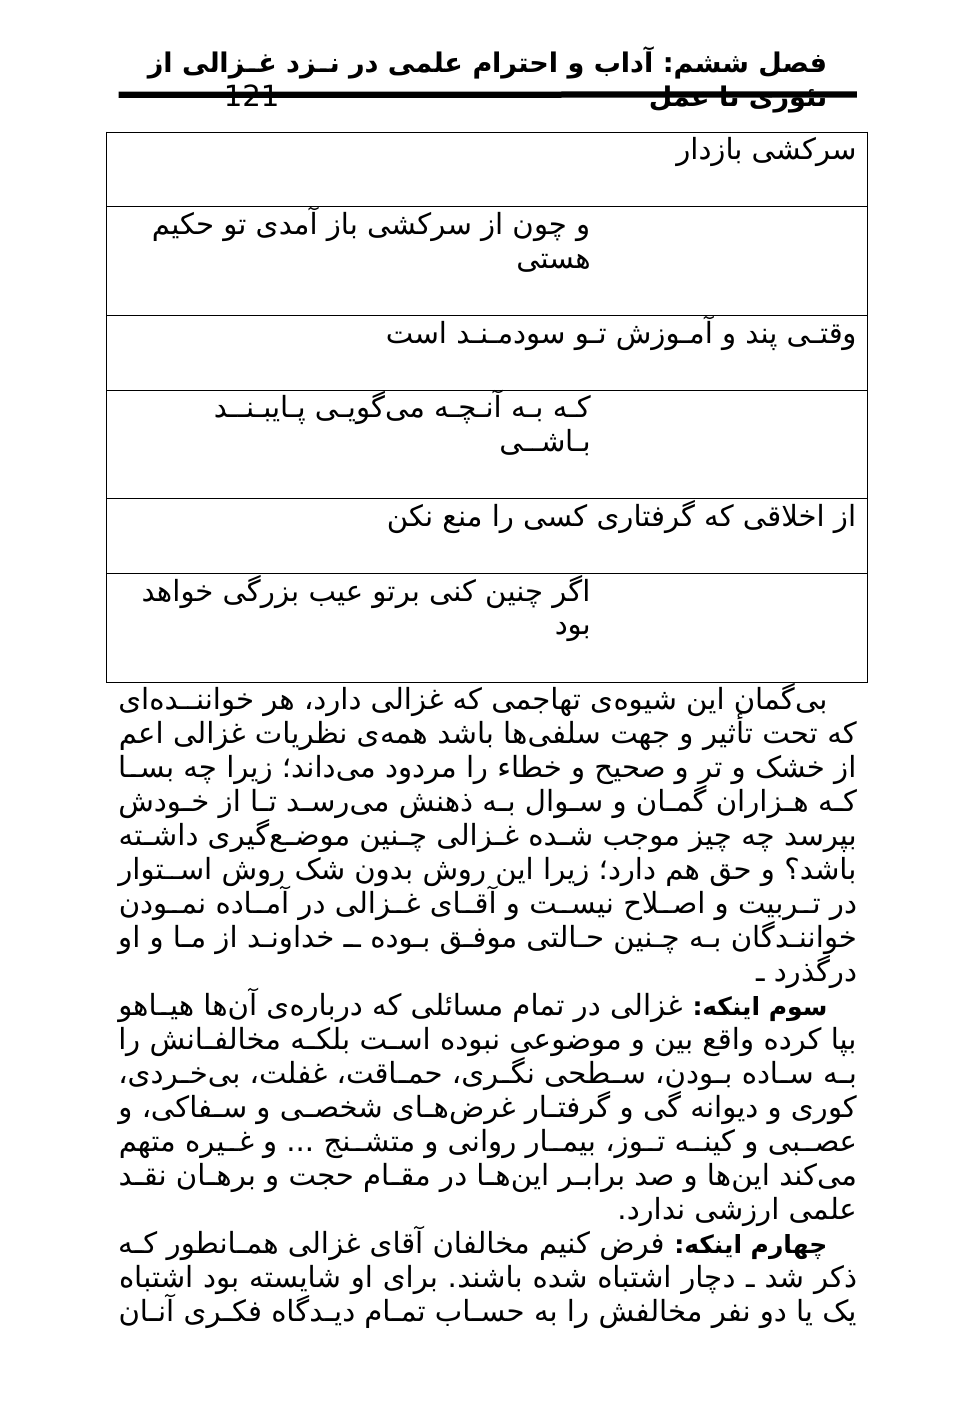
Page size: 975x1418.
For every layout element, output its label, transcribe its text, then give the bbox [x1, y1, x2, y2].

table_cell وقتـی پند و آمـوزش تـو سودمـنـد است [107, 316, 867, 389]
text بی‌گمان این شیوه‌ی تهاجمی که غزالی دارد، هر خواننده‌ای که تحت تأثیر و جهت سلفی‌ها باشد همه‌ی نظریات غزالی اعم از خشک و تر و صحیح و خطاء را مردود می‌داند؛ زیرا چه بسا که هزاران گمان و سوال به ذهنش می‌رسد تا از خودش بپرسد چه چیز موجب شده غزالی چنین موضع‌گیری داشته باشد؟ و حق هم دارد؛ زیرا این روش بدون شک روش استوار در تربیت و اصلاح نیست و آقای غزالی در آماده نمودن خوانندگان به چنین حالتی موفق بوده ـ خداوند از ما و او درگذرد ـ [118, 683, 857, 988]
text سوم اینکه: غزالی در تمام مسائلی که درباره‌ی آن‌ها هیاهو بپا کرده واقع بین و موضوعی نبوده است بلکه مخالفانش را به ساده بودن، سطحی نگری، حماقت، غفلت، بی‌خردی، کوری و دیوانه گی و گرفتار غرض‌های شخصی و سفاکی، و عصبی و کینه توز، بیمار روانی و متشنج ... و غیره متهم می‌کند این‌ها و صد برابر این‌ها در مقام حجت و برهان نقد علمی ارزشی ندارد. [118, 988, 857, 1226]
table_cell اگر چنین کنی برتو عیب بزرگی خواهد بود [107, 574, 867, 682]
table_cell و چون از سرکشی باز آمدی تو حکیم هستی [107, 207, 867, 315]
table_cell کـه بـه آنـچـه می‌گویـی پـایبـنــد بـاشــی [107, 391, 867, 498]
table_cell از اخلاقی که گرفتاری کسی را منع نکن [107, 499, 867, 573]
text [118, 1226, 857, 1328]
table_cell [107, 133, 867, 206]
